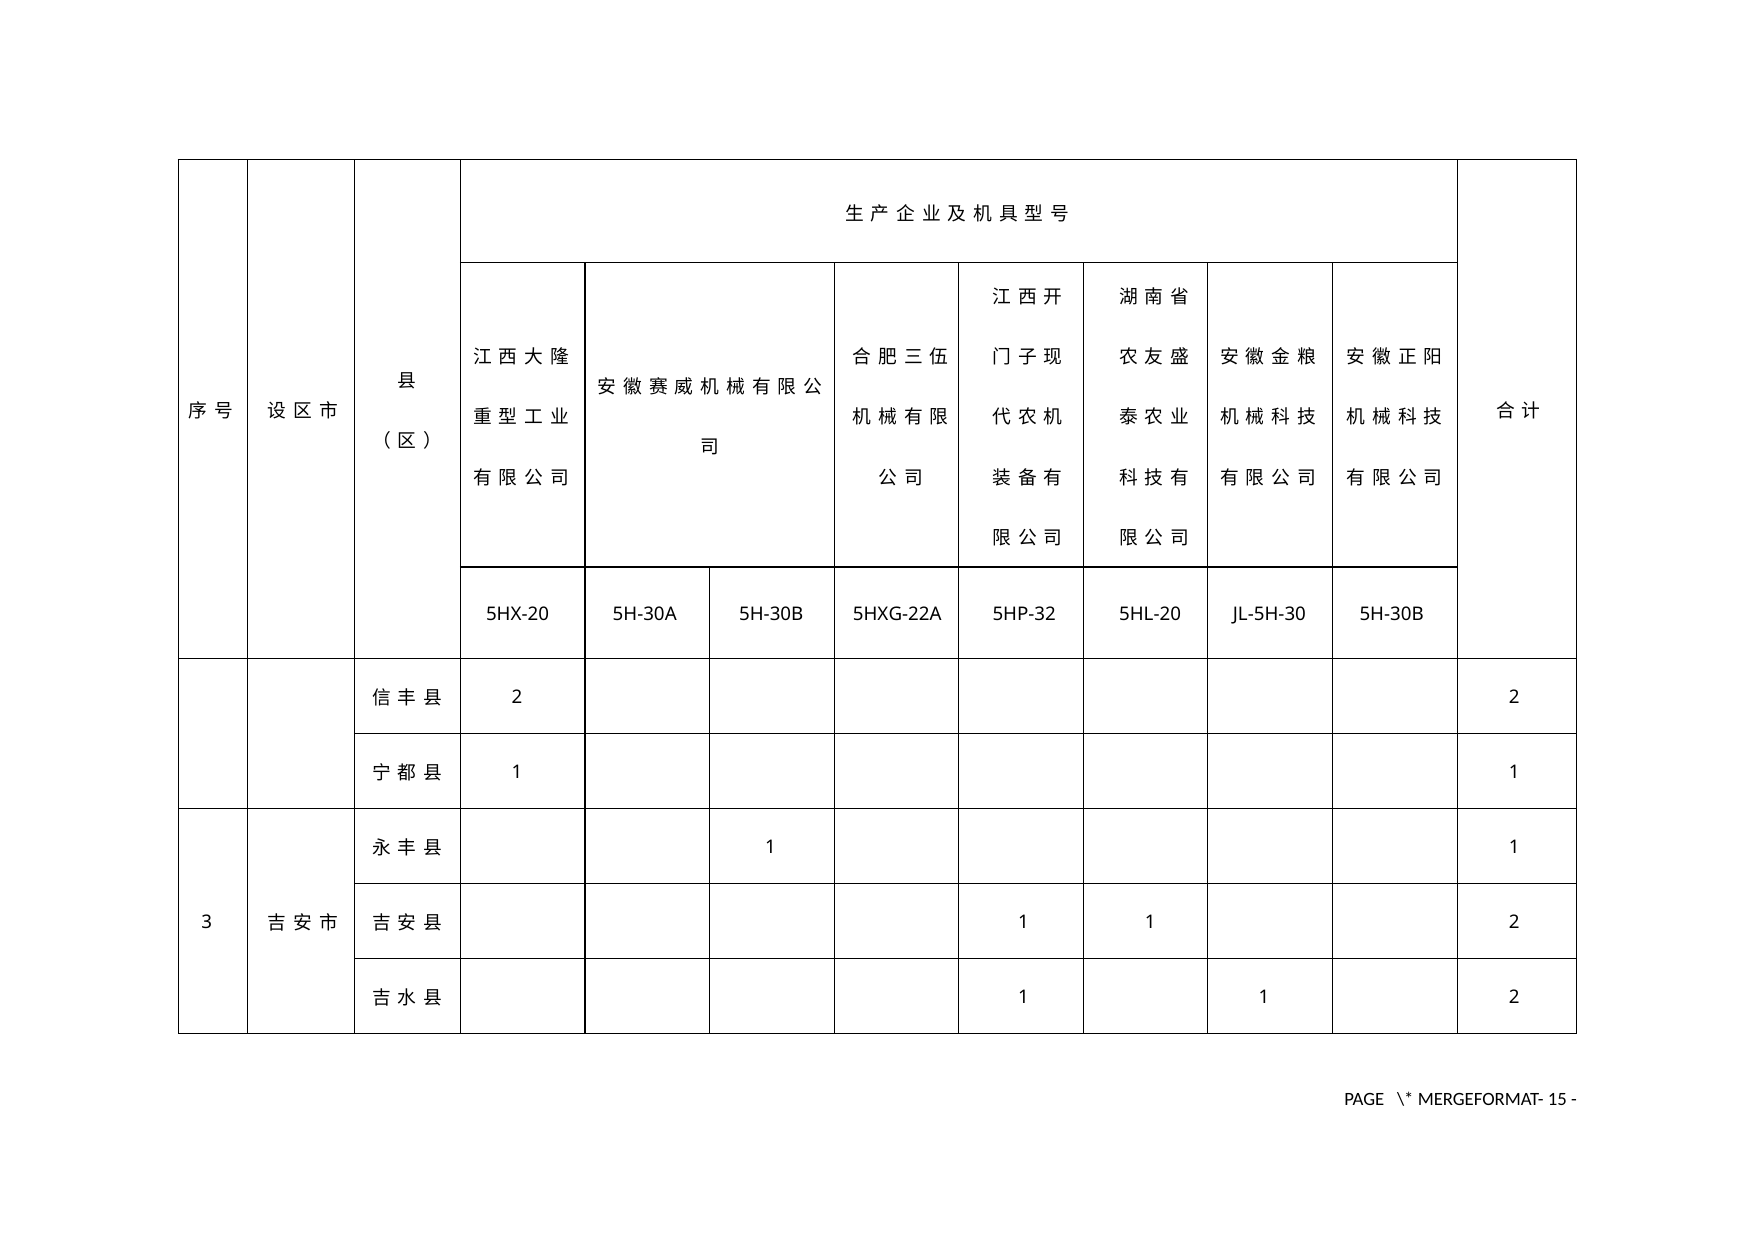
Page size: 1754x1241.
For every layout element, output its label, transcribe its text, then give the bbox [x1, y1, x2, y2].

table_cell 5H-30A [586, 568, 709, 658]
table_cell 1 [959, 959, 1083, 1032]
table_cell [835, 734, 958, 808]
table_header 序号 [179, 160, 247, 658]
table_cell 安徽正阳机械科技有限公司 [1333, 263, 1457, 566]
table_header 合计 [1458, 160, 1576, 658]
table_cell [1208, 659, 1332, 733]
table_cell [710, 659, 834, 733]
table_cell [835, 809, 958, 883]
table_cell [1333, 809, 1457, 883]
table_cell 1 [1458, 809, 1576, 883]
table_cell 3 [179, 809, 247, 1032]
table_cell [710, 884, 834, 957]
table_cell [586, 809, 709, 883]
table_cell 宁都县 [355, 734, 460, 808]
table_cell 湖南省农友盛泰农业科技有限公司 [1084, 263, 1207, 566]
table_cell [1333, 734, 1457, 808]
table_cell [835, 659, 958, 733]
table_cell 吉安市 [248, 809, 354, 1032]
table_cell 5H-30B [1333, 568, 1457, 658]
table_cell [1333, 659, 1457, 733]
table_cell [461, 959, 584, 1032]
table_cell 安徽赛威机械有限公司 [586, 263, 834, 566]
table_cell 信丰县 [355, 659, 460, 733]
table_cell 5H-30B [710, 568, 834, 658]
table_cell 1 [461, 734, 584, 808]
table_cell 1 [1458, 734, 1576, 808]
table_cell [1333, 884, 1457, 957]
table_cell 合肥三伍机械有限公司 [835, 263, 958, 566]
table_cell [710, 959, 834, 1032]
table_header 县（区） [355, 160, 460, 658]
table_cell [1084, 659, 1207, 733]
table_header 设区市 [248, 160, 354, 658]
table_cell 永丰县 [355, 809, 460, 883]
table_cell [835, 959, 958, 1032]
table_cell [835, 884, 958, 957]
table_cell 5HL-20 [1084, 568, 1207, 658]
table_cell 江西开门子现代农机装备有限公司 [959, 263, 1083, 566]
table_cell 1 [959, 884, 1083, 957]
table_cell [1333, 959, 1457, 1032]
table_cell [461, 884, 584, 957]
table_cell 2 [1458, 659, 1576, 733]
table_cell JL-5H-30 [1208, 568, 1332, 658]
table_cell [586, 884, 709, 957]
table_cell [1208, 884, 1332, 957]
table_cell [710, 734, 834, 808]
table_cell [461, 809, 584, 883]
table_header 生产企业及机具型号 [461, 160, 1457, 262]
table_cell 5HX-20 [461, 568, 584, 658]
table_cell 吉水县 [355, 959, 460, 1032]
table_cell [1084, 809, 1207, 883]
table_cell [1208, 734, 1332, 808]
table_cell [1208, 809, 1332, 883]
table_cell 1 [1084, 884, 1207, 957]
table_cell [1084, 734, 1207, 808]
table_cell [1084, 959, 1207, 1032]
table_cell 1 [710, 809, 834, 883]
table_cell 吉安县 [355, 884, 460, 957]
table_cell 江西大隆重型工业有限公司 [461, 263, 584, 566]
table_cell [959, 659, 1083, 733]
table_cell 2 [461, 659, 584, 733]
table_cell 5HXG-22A [835, 568, 958, 658]
table_cell 安徽金粮机械科技有限公司 [1208, 263, 1332, 566]
table_cell 2 [1458, 959, 1576, 1032]
table_cell [959, 734, 1083, 808]
table_cell 2 [1458, 884, 1576, 957]
table_cell 1 [1208, 959, 1332, 1032]
table_cell [586, 734, 709, 808]
table_cell [959, 809, 1083, 883]
table_cell 5HP-32 [959, 568, 1083, 658]
table_cell [586, 959, 709, 1032]
table_cell [586, 659, 709, 733]
